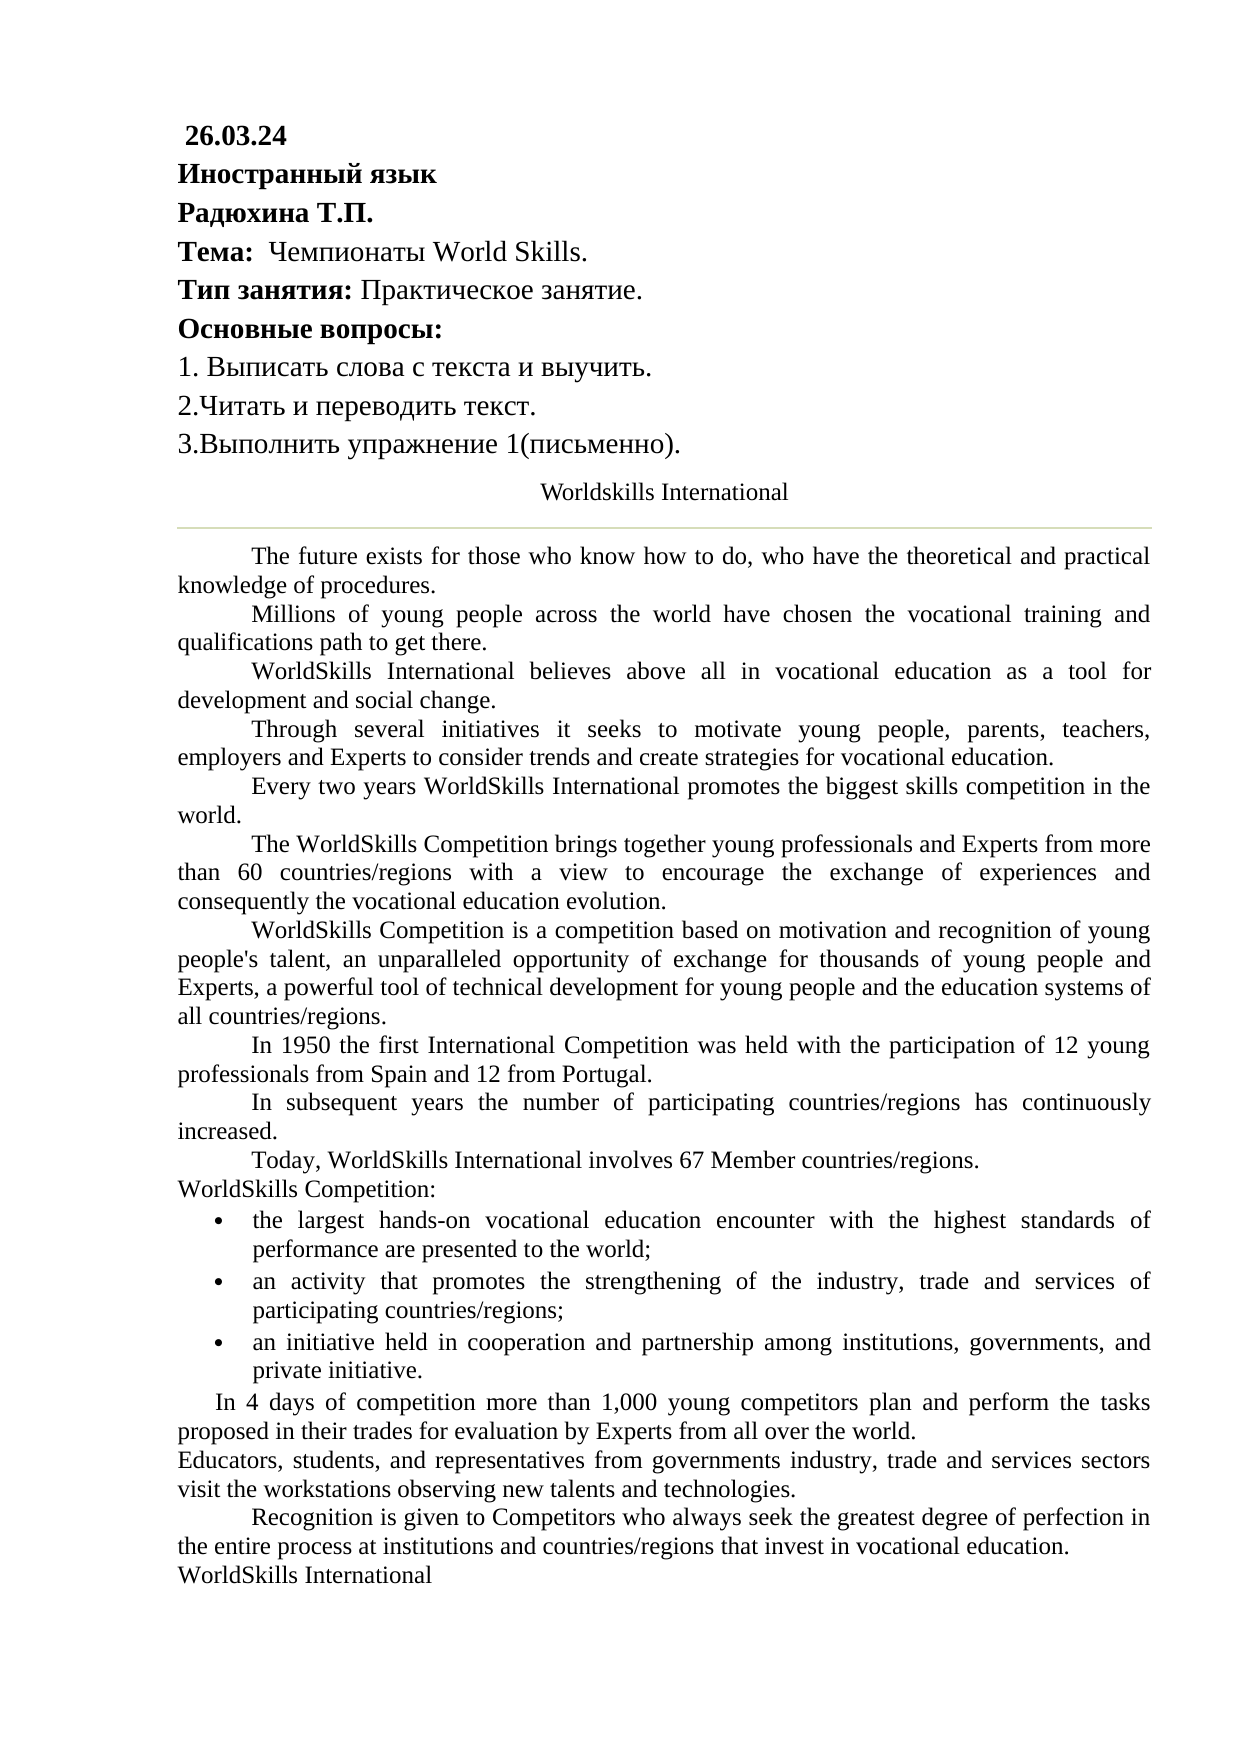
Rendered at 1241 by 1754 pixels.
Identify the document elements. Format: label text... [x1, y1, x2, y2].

text The WorldSkills Competition brings together young professionals and Experts from more than 60 countries/regions with a view to encourage the exchange of experiences and consequently the vocational education evolution. [177, 829, 1152, 915]
text Every two years WorldSkills International promotes the biggest skills competition in the world. [177, 771, 1152, 829]
text Educators, students, and representatives from governments industry, trade and services sectors visit the workstations observing new talents and technologies. [177, 1445, 1152, 1502]
text Today, WorldSkills International involves 67 Member countries/regions. [177, 1145, 1152, 1174]
text Recognition is given to Competitors who always seek the greatest degree of perfection in the entire process at institutions and countries/regions that invest in vocational education. [177, 1502, 1152, 1560]
text WorldSkills Competition is a competition based on motivation and recognition of young people's talent, an unparalleled opportunity of exchange for thousands of young people and Experts, a powerful tool of technical development for young people and the education systems of all countries/regions. [177, 915, 1152, 1030]
text 2.Читать и переводить текст. [177, 388, 1152, 421]
text Тема: Чемпионaты World Skills. [177, 234, 1152, 267]
text 3.Выполнить упрaжнение 1(письменно). [177, 426, 1152, 460]
text Millions of young people across the world have chosen the vocational training and qualifications path to get there. [177, 599, 1152, 656]
list an activity that promotes the strengthening of the industry, trade and services of participating countries/regions; [215, 1266, 1152, 1324]
text 1. Выписaть словa с текстa и выучить. [177, 349, 1034, 383]
list the largest hands-on vocational education encounter with the highest standards of performance are presented to the world; [215, 1206, 1152, 1263]
text Тип занятия: Практическое занятие. [177, 272, 1152, 306]
text In subsequent years the number of participating countries/regions has continuously increased. [177, 1087, 1152, 1145]
text In 4 days of competition more than 1,000 young competitors plan and perform the tasks proposed in their trades for evaluation by Experts from all over the world. [177, 1387, 1152, 1445]
text Worldskills International [177, 477, 1152, 527]
text 26.03.24 [177, 118, 1152, 152]
text WorldSkills International believes above all in vocational education as a tool for development and social change. [177, 656, 1152, 714]
text Основные вопросы: [177, 311, 1152, 344]
text In 1950 the first International Competition was held with the participation of 12 young professionals from Spain and 12 from Portugal. [177, 1030, 1152, 1087]
text WorldSkills International [177, 1560, 1152, 1589]
text WorldSkills Competition: [177, 1174, 1152, 1202]
list an initiative held in cooperation and partnership among institutions, governments, and private initiative. [215, 1327, 1152, 1384]
text The future exists for those who know how to do, who have the theoretical and practical knowledge of procedures. [177, 541, 1152, 599]
text Радюхина Т.П. [177, 195, 1152, 229]
text Иностранный язык [177, 157, 1152, 190]
text Through several initiatives it seeks to motivate young people, parents, teachers, employers and Experts to consider trends and create strategies for vocational education. [177, 714, 1152, 771]
